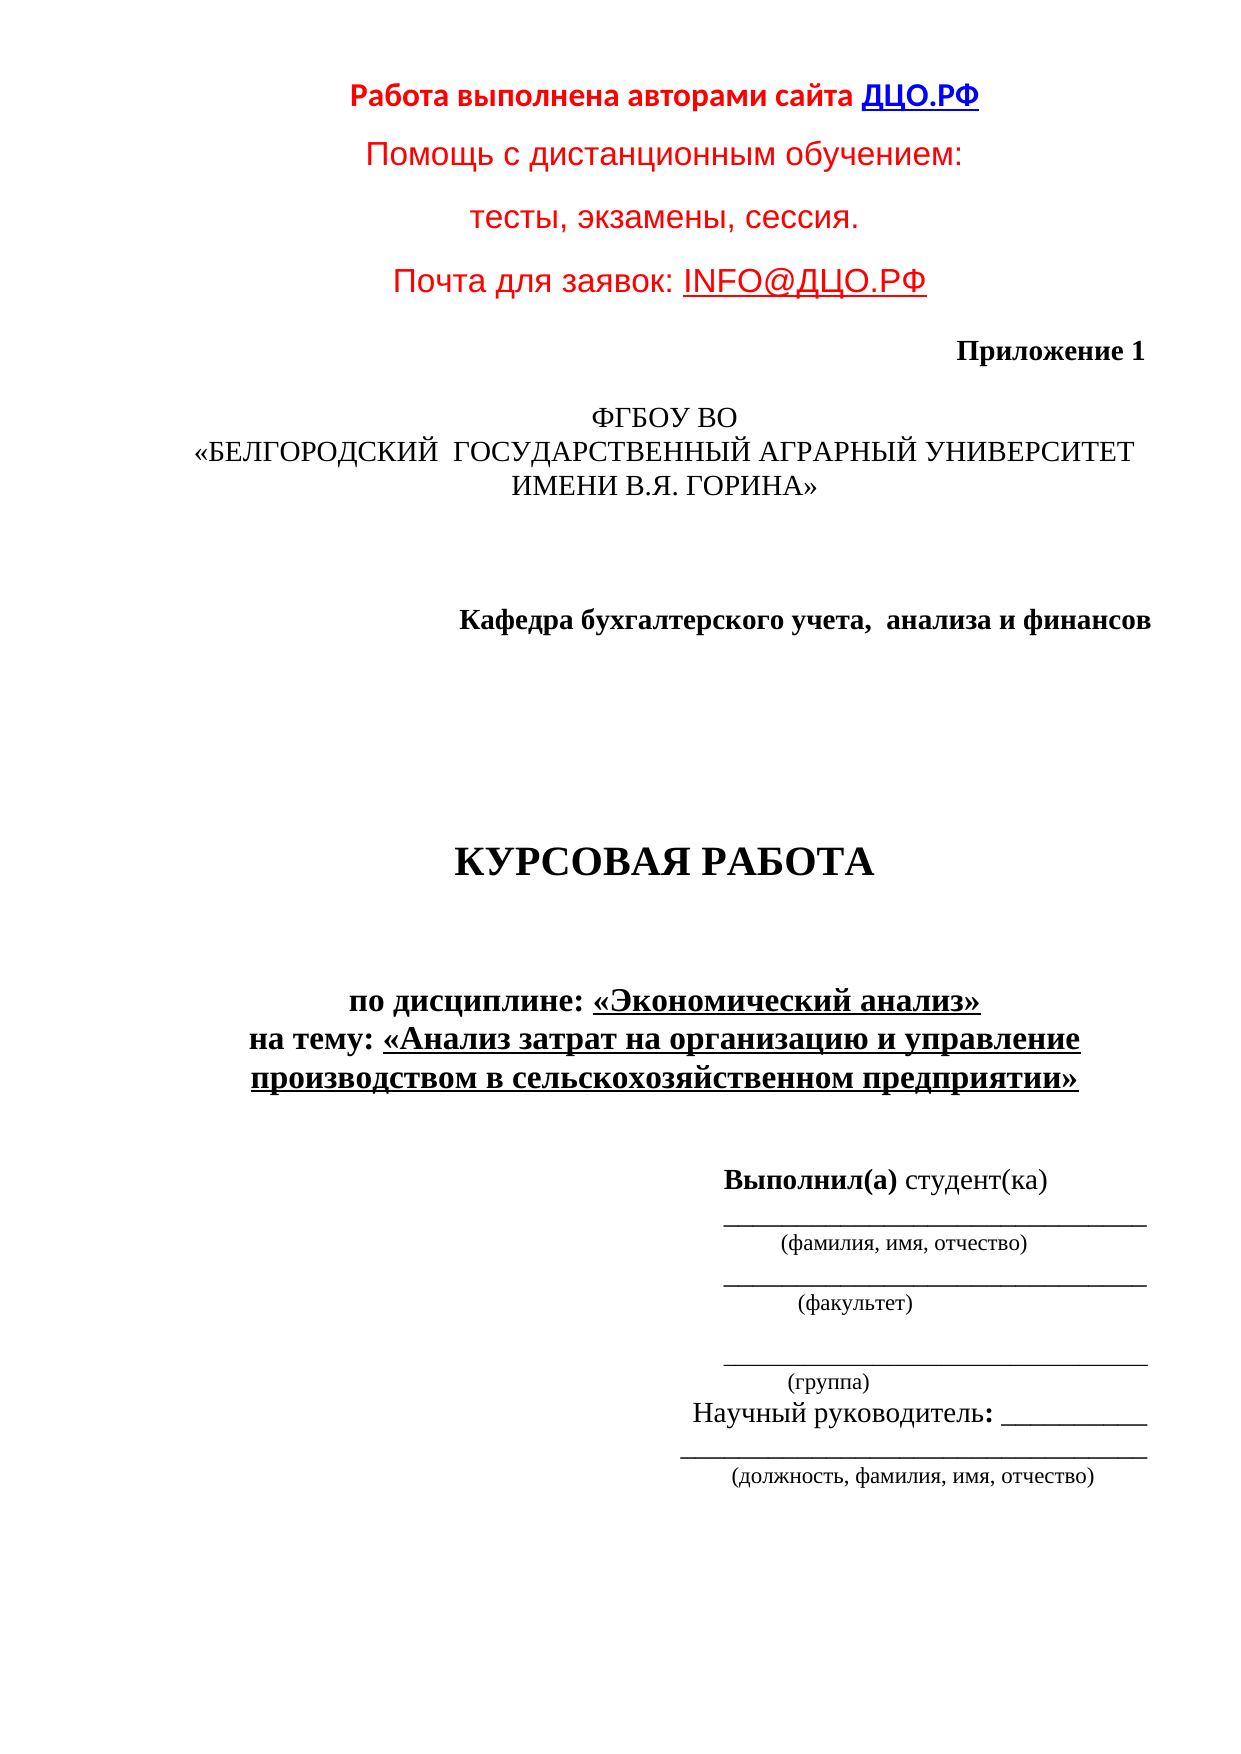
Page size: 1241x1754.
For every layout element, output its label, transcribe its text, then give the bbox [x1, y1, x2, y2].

text Приложение 1 [927, 333, 1152, 367]
text (фамилия, имя, отчество) [177, 1229, 1152, 1256]
text ________________________________ [177, 1428, 1152, 1462]
text (факультет) [177, 1289, 1152, 1316]
text ИМЕНИ В.Я. ГОРИНА» [177, 468, 1152, 501]
text Выполнил(а) студент(ка) [177, 1162, 1152, 1196]
text Курсовая работа [177, 837, 1152, 884]
text Кафедра бухгалтерского учета, анализа и финансов [177, 602, 1152, 635]
text «БЕЛГОРОДСКИЙ ГОСУДАРСТВЕННЫЙ АГРАРНЫЙ УНИВЕРСИТЕТ [177, 434, 1152, 468]
text Научный руководитель: __________ [177, 1395, 1152, 1428]
text ФГБОУ ВО [177, 401, 1152, 434]
text по дисциплине: «Экономический анализ» [177, 980, 1152, 1019]
text _____________________________________ [177, 1342, 1152, 1368]
text _____________________________ [177, 1256, 1152, 1289]
text _____________________________ [177, 1196, 1152, 1229]
text (группа) [177, 1368, 1152, 1395]
text на тему: «Анализ затрат на организацию и управление производством в сельскохозяйственном предприятии» [177, 1019, 1152, 1095]
text (должность, фамилия, имя, отчество) [177, 1462, 1152, 1488]
